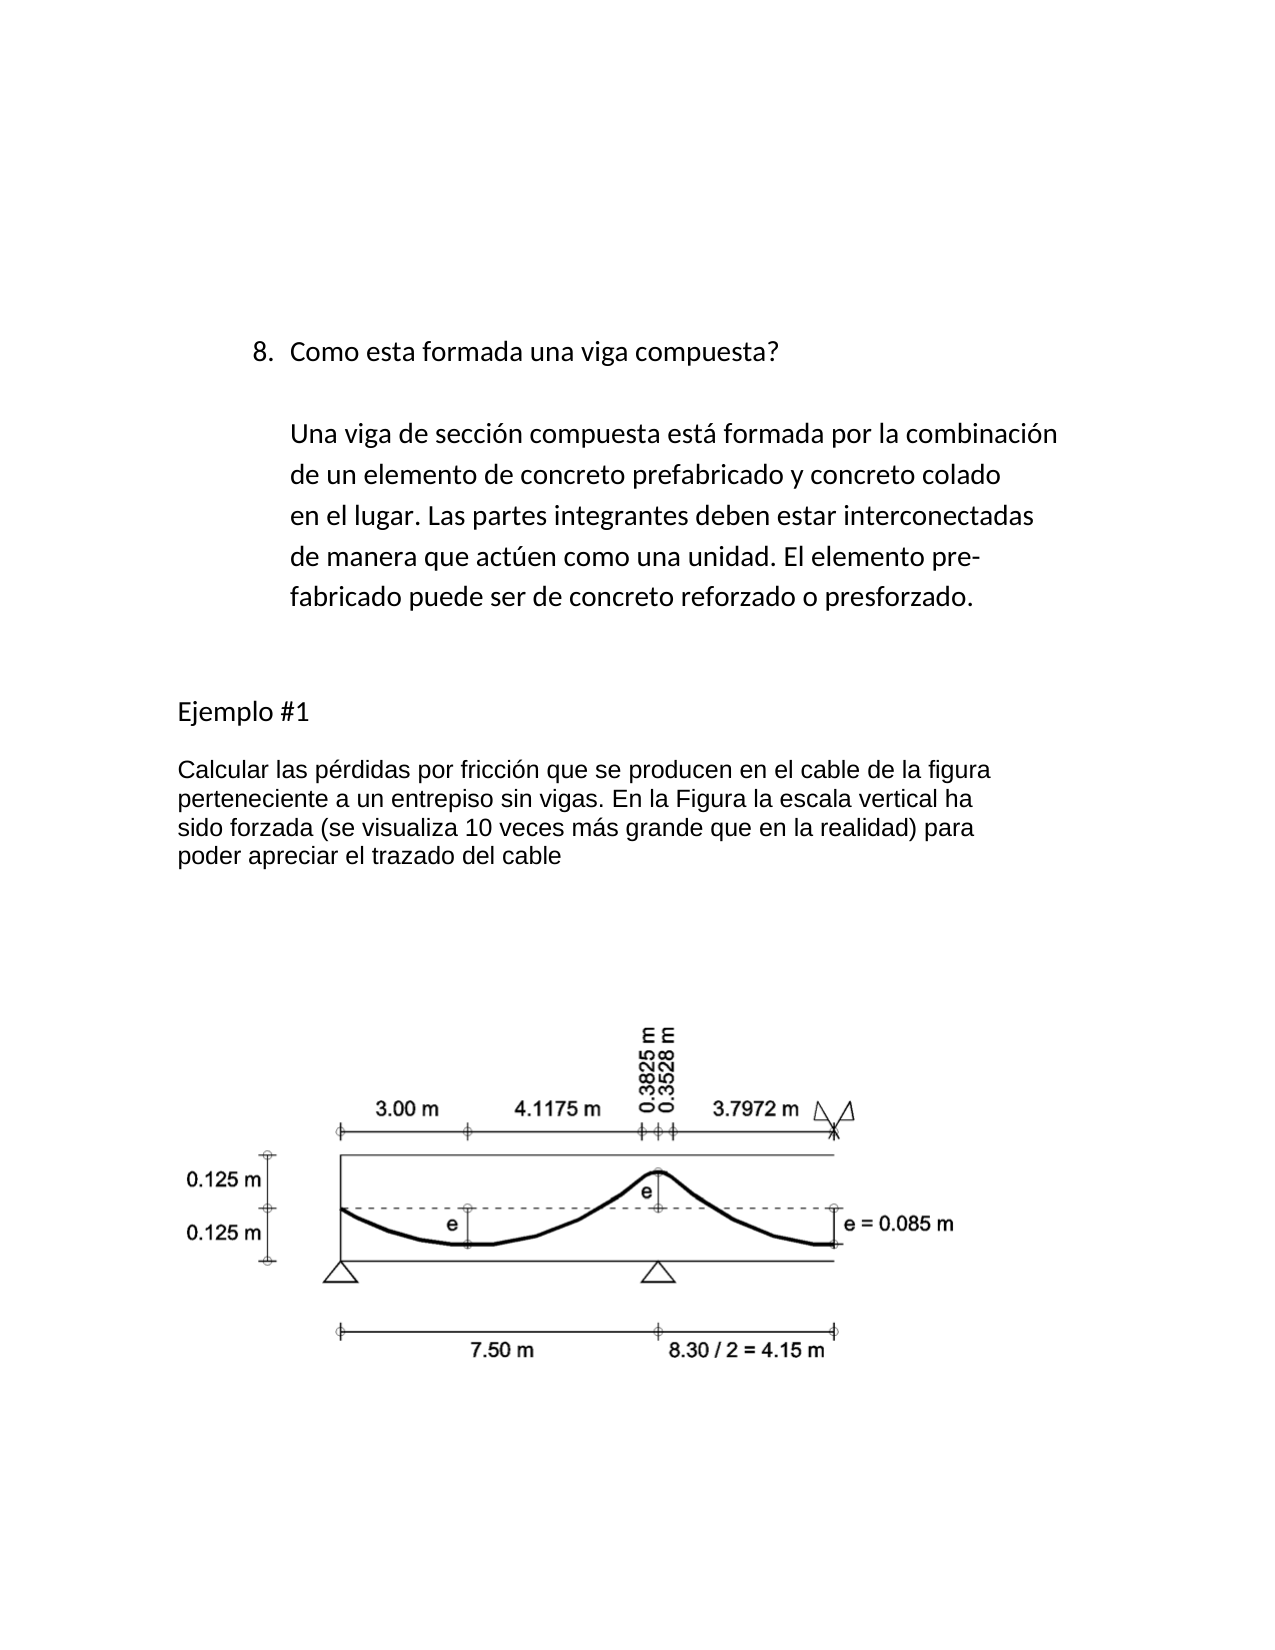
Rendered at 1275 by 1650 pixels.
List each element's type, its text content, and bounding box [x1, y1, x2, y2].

text Ejemplo #1 [177, 693, 1098, 729]
text sido forzada (se visualiza 10 veces más grande que en la realidad) para [177, 813, 1098, 841]
list en el lugar. Las partes integrantes deben estar interconectadas [290, 497, 1098, 532]
list Una viga de sección compuesta está formada por la combinación [290, 415, 1098, 450]
list Como esta formada una viga compuesta? [252, 333, 1098, 368]
text perteneciente a un entrepiso sin vigas. En la Figura la escala vertical ha [177, 784, 1098, 813]
list de un elemento de concreto prefabricado y concreto colado [290, 456, 1098, 491]
picture [177, 1018, 964, 1375]
text poder apreciar el trazado del cable [177, 841, 1098, 870]
text Calcular las pérdidas por fricción que se producen en el cable de la figura [177, 755, 1098, 784]
list de manera que actúen como una unidad. El elemento pre- [290, 538, 1098, 573]
list fabricado puede ser de concreto reforzado o presforzado. [290, 578, 1098, 614]
